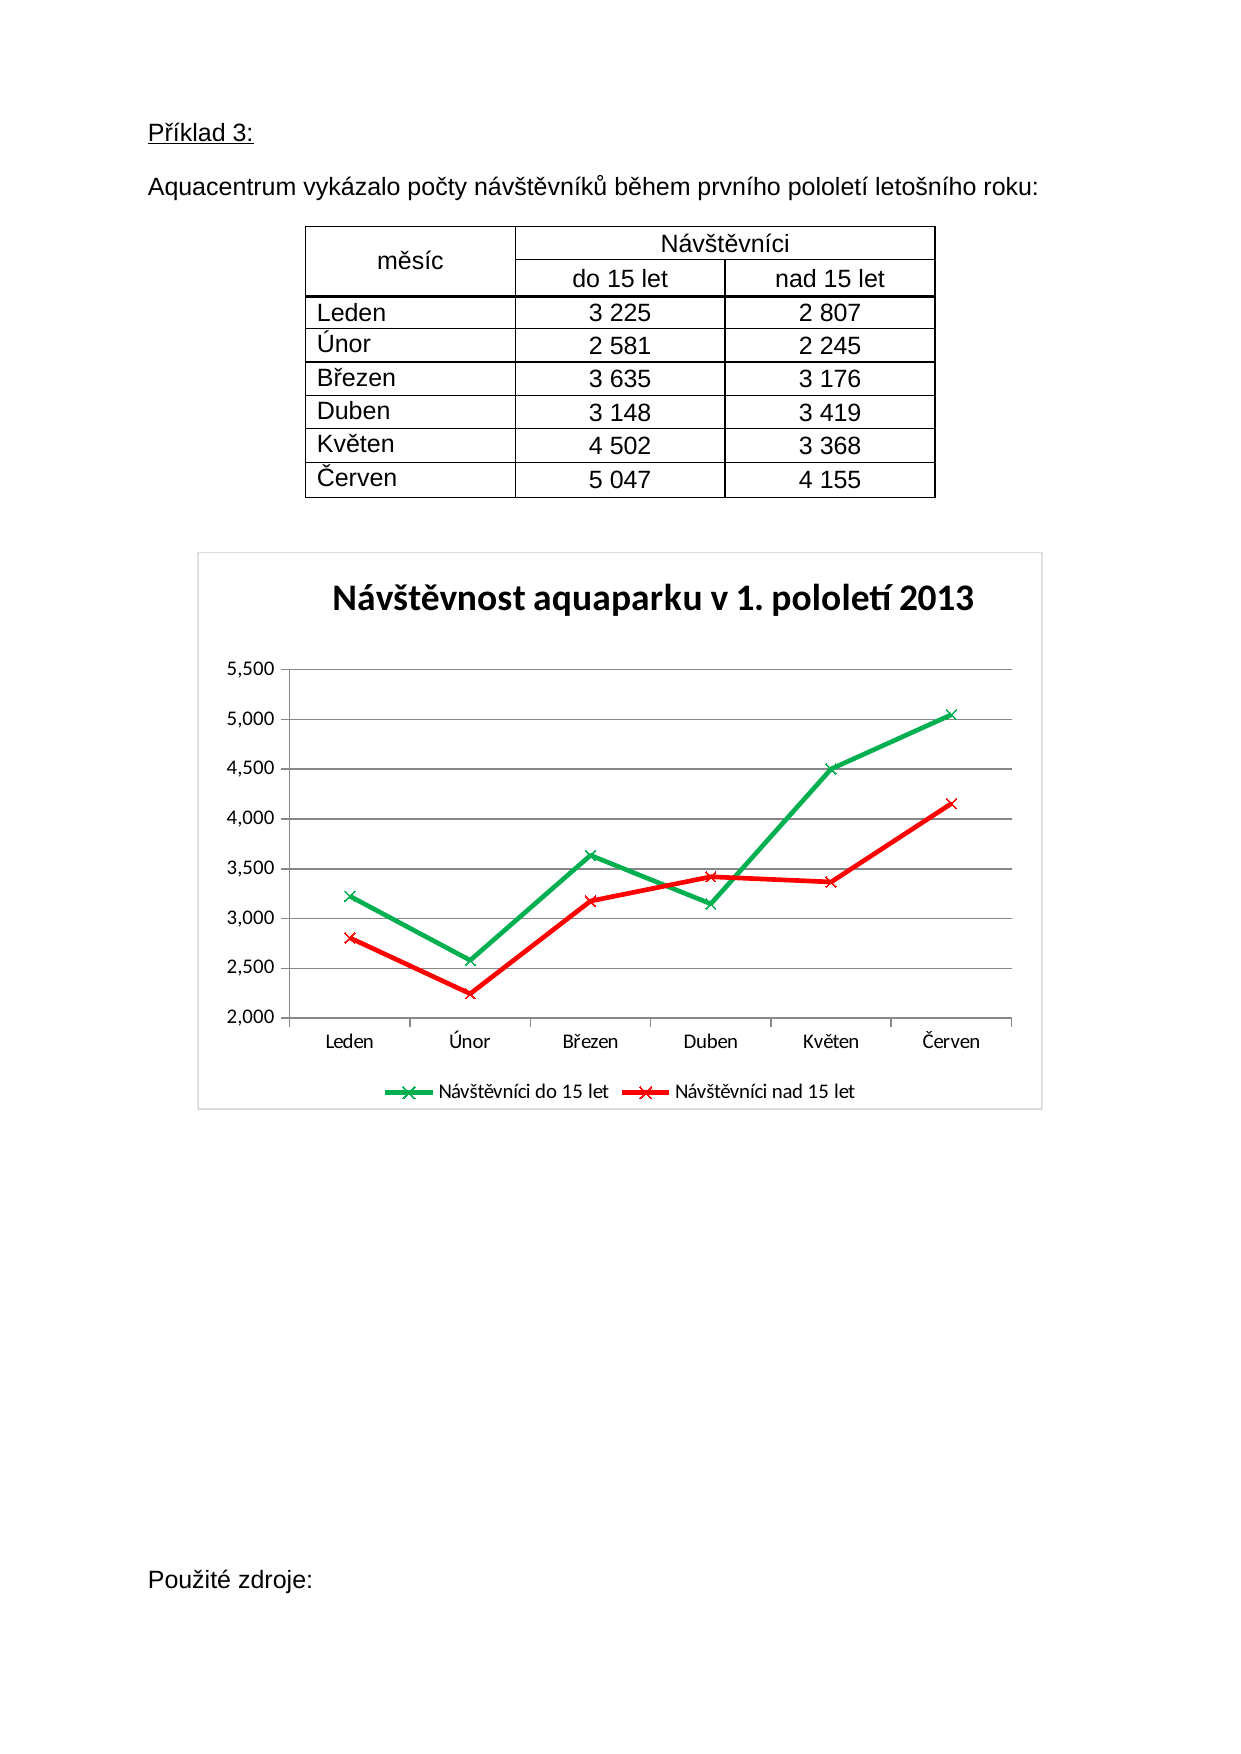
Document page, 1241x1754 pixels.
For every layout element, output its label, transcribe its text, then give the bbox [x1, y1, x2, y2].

table_header měsíc [306, 227, 515, 294]
table_cell 3 419 [726, 396, 934, 428]
table_cell do 15 let [516, 260, 724, 294]
table_cell 5 047 [516, 463, 724, 497]
table_cell 3 148 [516, 396, 724, 428]
table_cell Březen [306, 363, 515, 395]
text Aquacentrum vykázalo počty návštěvníků během prvního pololetí letošního roku: [148, 172, 1093, 201]
table_cell 4 502 [516, 429, 724, 462]
table_cell nad 15 let [726, 260, 934, 294]
table_cell 2 245 [726, 329, 934, 361]
table_cell 4 155 [726, 463, 934, 497]
table_header Návštěvníci [516, 227, 934, 259]
table_cell 3 368 [726, 429, 934, 462]
text Příklad 3: [148, 118, 1093, 147]
table_cell 2 807 [726, 298, 934, 328]
text Použité zdroje: [148, 1566, 1093, 1594]
table_cell Červen [306, 463, 515, 497]
table_cell 3 176 [726, 363, 934, 395]
table_cell Leden [306, 298, 515, 328]
table_cell 3 635 [516, 363, 724, 395]
table_cell 3 225 [516, 298, 724, 328]
table_cell Duben [306, 396, 515, 428]
table_cell Únor [306, 329, 515, 361]
table_cell 2 581 [516, 329, 724, 361]
table_cell Květen [306, 429, 515, 462]
